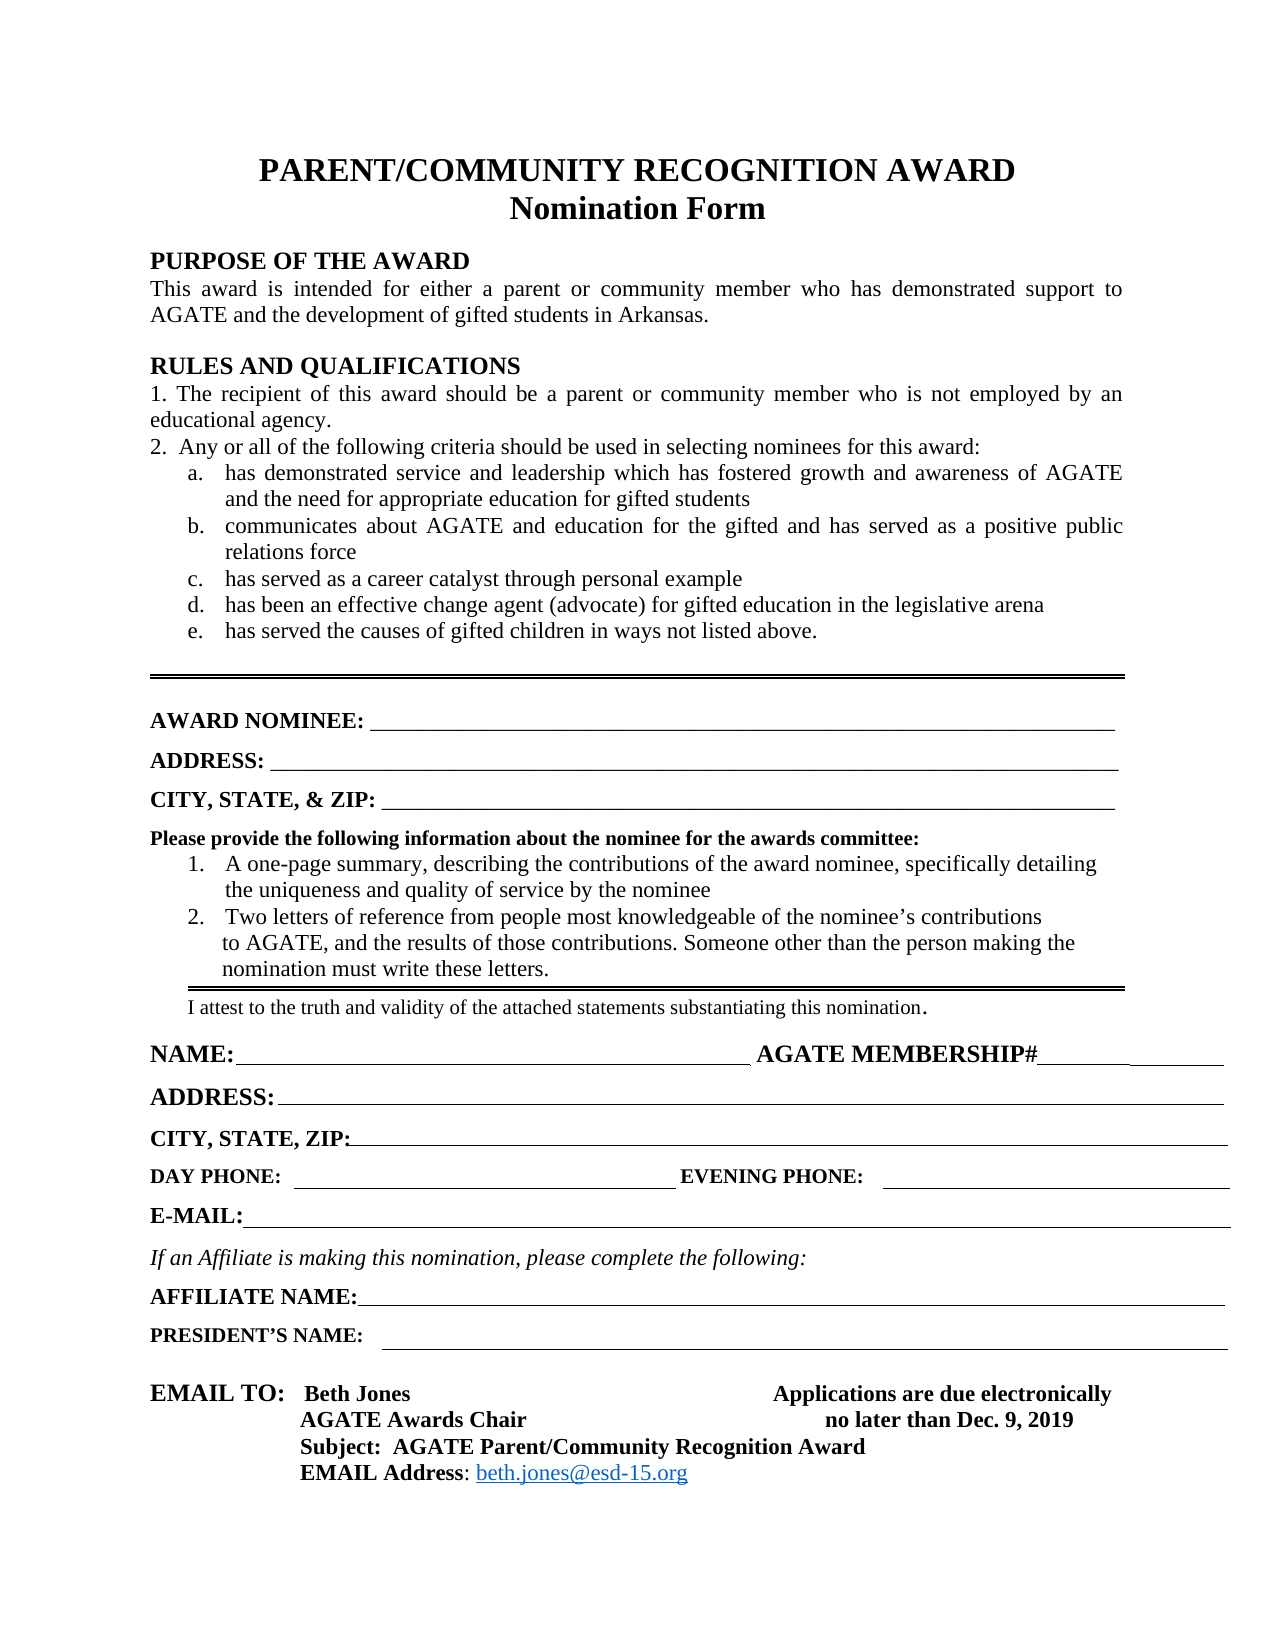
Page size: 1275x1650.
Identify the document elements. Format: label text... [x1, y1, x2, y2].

list A one-page summary, describing the contributions of the award nominee, specifically detailing the uniqueness and quality of service by the nominee [187, 850, 1125, 903]
text 1. The recipient of this award should be a parent or community member who is not employed by an educational agency. [150, 380, 1125, 433]
list has served the causes of gifted children in ways not listed above. [187, 617, 1125, 644]
list communicates about AGATE and education for the gifted and has served as a positive public relations force [187, 512, 1125, 564]
subtitle PRESIDENT’S NAME: [150, 1322, 1125, 1347]
subtitle ADDRESS: __________________________________________________________________________ [150, 747, 1125, 773]
text If an Affiliate is making this nomination, please complete the following: [150, 1243, 1125, 1270]
text CITY, STATE, ZIP: [150, 1125, 1125, 1151]
subtitle CITY, STATE, & ZIP: ________________________________________________________________ [150, 787, 1125, 813]
subtitle Nomination Form [150, 188, 1125, 227]
text E-MAIL: [150, 1200, 1125, 1229]
subtitle NAME: AGATE MEMBERSHIP# [150, 1039, 1125, 1067]
subtitle PARENT/COMMUNITY RECOGNITION AWARD [150, 150, 1125, 188]
text 2. Any or all of the following criteria should be used in selecting nominees for this award: [150, 433, 1125, 459]
list has served as a career catalyst through personal example [187, 564, 1125, 591]
list Two letters of reference from people most knowledgeable of the nominee’s contributions [187, 903, 1125, 929]
list has demonstrated service and leadership which has fostered growth and awareness of AGATE and the need for appropriate education for gifted students [187, 459, 1125, 512]
text Subject: AGATE Parent/Community Recognition Award [150, 1433, 1125, 1459]
text EMAIL Address: beth.jones@esd-15.org [225, 1459, 1125, 1486]
text AFFILIATE NAME: [150, 1283, 1125, 1309]
subtitle This award is intended for either a parent or community member who has demonstrated support to AGATE and the development of gifted students in Arkansas. [150, 274, 1125, 327]
subtitle RULES AND QUALIFICATIONS [150, 351, 1125, 380]
subtitle DAY PHONE: EVENING PHONE: [150, 1164, 1125, 1188]
subtitle EMAIL TO: Beth Jones Applications are due electronically [150, 1378, 1125, 1406]
subtitle I attest to the truth and validity of the attached statements substantiating this nomination. [150, 991, 1125, 1019]
subtitle PURPOSE OF THE AWARD [150, 246, 1125, 274]
list has been an effective change agent (advocate) for gifted education in the legislative arena [187, 591, 1125, 617]
text nomination must write these letters. [187, 956, 1125, 991]
subtitle ADDRESS: [150, 1082, 1125, 1111]
text to AGATE, and the results of those contributions. Someone other than the person making the [187, 929, 1125, 956]
subtitle AWARD NOMINEE: _________________________________________________________________ [150, 708, 1125, 734]
text Please provide the following information about the nominee for the awards committee: [150, 826, 1125, 850]
text AGATE Awards Chair no later than Dec. 9, 2019 [150, 1406, 1125, 1433]
